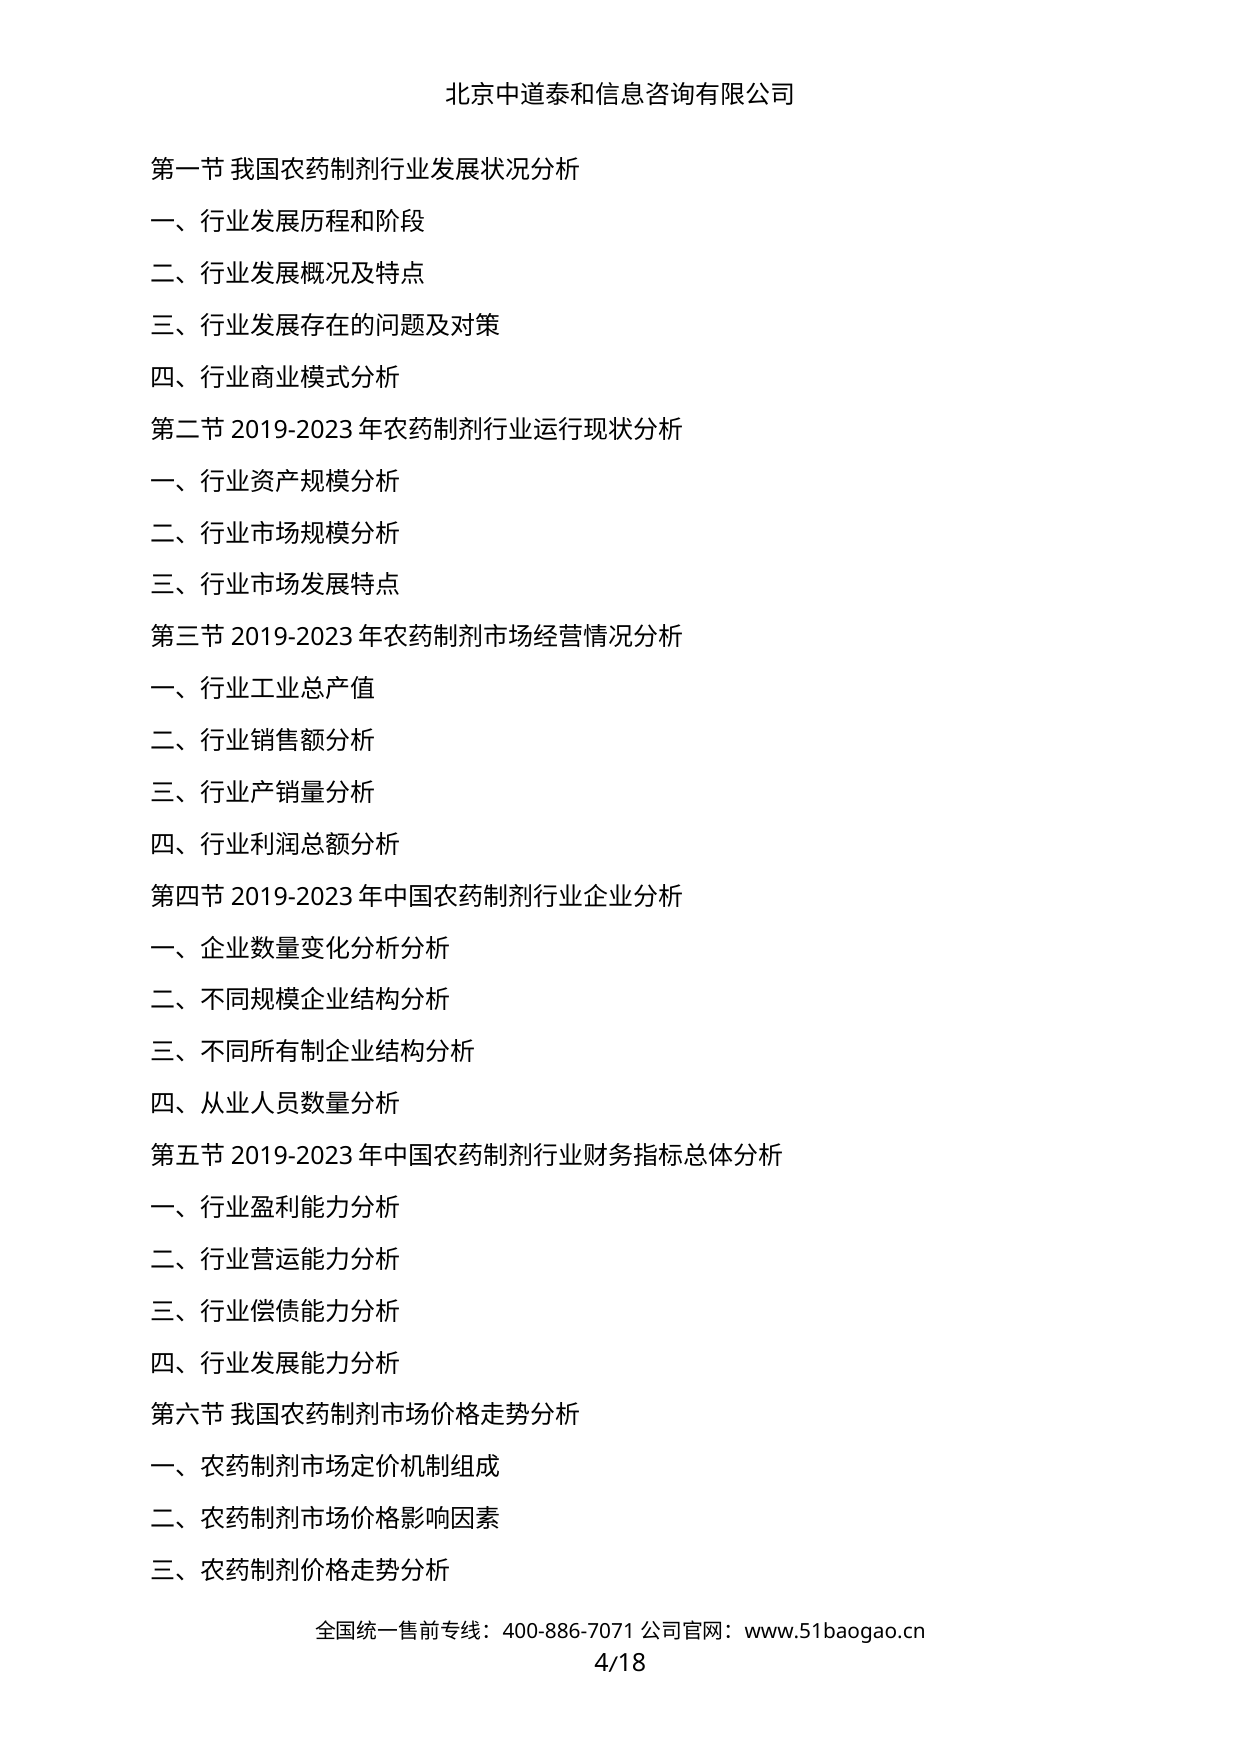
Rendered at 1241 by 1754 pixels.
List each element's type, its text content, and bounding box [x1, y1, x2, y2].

text 第五节 2019-2023年中国农药制剂行业财务指标总体分析 [150, 1136, 1090, 1172]
text 四、从业人员数量分析 [150, 1084, 1090, 1120]
text 第四节 2019-2023年中国农药制剂行业企业分析 [150, 876, 1090, 912]
text 一、企业数量变化分析分析 [150, 928, 1090, 964]
text 第一节 我国农药制剂行业发展状况分析 [150, 150, 1090, 186]
text 四、行业发展能力分析 [150, 1343, 1090, 1379]
text 一、行业盈利能力分析 [150, 1187, 1090, 1224]
text 三、行业产销量分析 [150, 772, 1090, 809]
text 二、不同规模企业结构分析 [150, 980, 1090, 1016]
text 二、行业市场规模分析 [150, 513, 1090, 549]
text 第二节 2019-2023年农药制剂行业运行现状分析 [150, 409, 1090, 446]
text 三、行业偿债能力分析 [150, 1291, 1090, 1327]
text 三、行业市场发展特点 [150, 565, 1090, 601]
text 一、行业工业总产值 [150, 669, 1090, 705]
text 一、行业资产规模分析 [150, 461, 1090, 497]
text 第六节 我国农药制剂市场价格走势分析 [150, 1395, 1090, 1431]
text 二、行业营运能力分析 [150, 1239, 1090, 1276]
text 二、行业销售额分析 [150, 721, 1090, 757]
text 一、农药制剂市场定价机制组成 [150, 1447, 1090, 1483]
text 三、行业发展存在的问题及对策 [150, 306, 1090, 342]
text 四、行业商业模式分析 [150, 357, 1090, 394]
text 四、行业利润总额分析 [150, 824, 1090, 861]
text 三、农药制剂价格走势分析 [150, 1551, 1090, 1587]
text 三、不同所有制企业结构分析 [150, 1032, 1090, 1068]
text 一、行业发展历程和阶段 [150, 202, 1090, 238]
text 二、行业发展概况及特点 [150, 254, 1090, 290]
text 第三节 2019-2023年农药制剂市场经营情况分析 [150, 617, 1090, 653]
text 二、农药制剂市场价格影响因素 [150, 1499, 1090, 1535]
